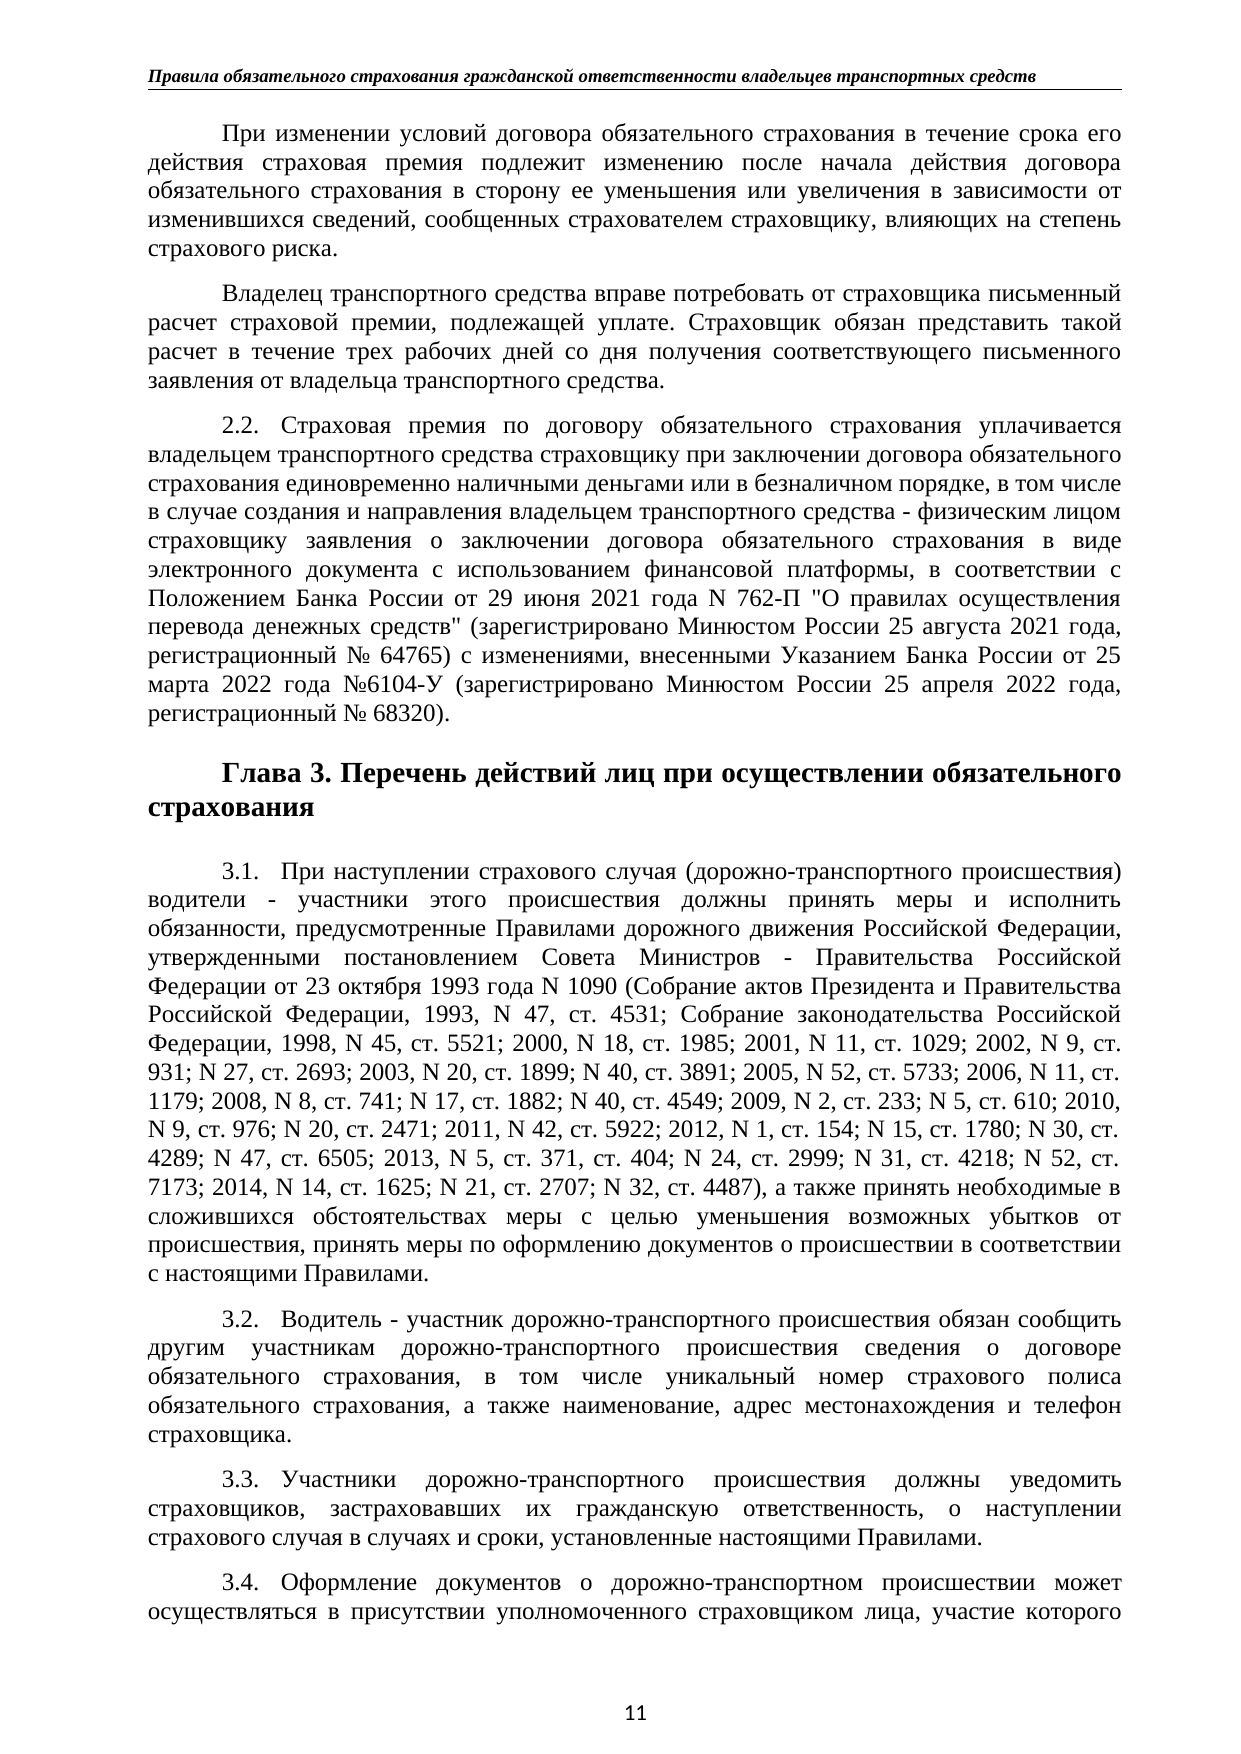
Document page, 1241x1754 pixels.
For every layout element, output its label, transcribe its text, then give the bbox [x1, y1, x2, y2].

text 3.2. Водитель - участник дорожно-транспортного происшествия обязан сообщить другим участникам дорожно-транспортного происшествия сведения о договоре обязательного страхования, в том числе уникальный номер страхового полиса обязательного страхования, а также наименование, адрес местонахождения и телефон страховщика. [148, 1304, 1122, 1447]
text 2.2. Страховая премия по договору обязательного страхования уплачивается владельцем транспортного средства страховщику при заключении договора обязательного страхования единовременно наличными деньгами или в безналичном порядке, в том числе в случае создания и направления владельцем транспортного средства - физическим лицом страховщику заявления о заключении договора обязательного страхования в виде электронного документа с использованием финансовой платформы, в соответствии с Положением Банка России от 29 июня 2021 года N 762-П "О правилах осуществления перевода денежных средств" (зарегистрировано Минюстом России 25 августа 2021 года, регистрационный № 64765) с изменениями, внесенными Указанием Банка России от 25 марта 2022 года №6104-У (зарегистрировано Минюстом России 25 апреля 2022 года, регистрационный № 68320). [148, 410, 1122, 726]
text Глава 3. Перечень действий лиц при осуществлении обязательного страхования [148, 755, 1122, 822]
text При изменении условий договора обязательного страхования в течение срока его действия страховая премия подлежит изменению после начала действия договора обязательного страхования в сторону ее уменьшения или увеличения в зависимости от изменившихся сведений, сообщенных страхователем страховщику, влияющих на степень страхового риска. [148, 118, 1122, 262]
text 3.3. Участники дорожно-транспортного происшествия должны уведомить страховщиков, застраховавших их гражданскую ответственность, о наступлении страхового случая в случаях и сроки, установленные настоящими Правилами. [148, 1464, 1122, 1550]
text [148, 1567, 1122, 1624]
text Владелец транспортного средства вправе потребовать от страховщика письменный расчет страховой премии, подлежащей уплате. Страховщик обязан представить такой расчет в течение трех рабочих дней со дня получения соответствующего письменного заявления от владельца транспортного средства. [148, 278, 1122, 393]
text 3.1. При наступлении страхового случая (дорожно-транспортного происшествия) водители - участники этого происшествия должны принять меры и исполнить обязанности, предусмотренные Правилами дорожного движения Российской Федерации, утвержденными постановлением Совета Министров - Правительства Российской Федерации от 23 октября 1993 года N 1090 (Собрание актов Президента и Правительства Российской Федерации, 1993, N 47, ст. 4531; Собрание законодательства Российской Федерации, 1998, N 45, ст. 5521; 2000, N 18, ст. 1985; 2001, N 11, ст. 1029; 2002, N 9, ст. 931; N 27, ст. 2693; 2003, N 20, ст. 1899; N 40, ст. 3891; 2005, N 52, ст. 5733; 2006, N 11, ст. 1179; 2008, N 8, ст. 741; N 17, ст. 1882; N 40, ст. 4549; 2009, N 2, ст. 233; N 5, ст. 610; 2010, N 9, ст. 976; N 20, ст. 2471; 2011, N 42, ст. 5922; 2012, N 1, ст. 154; N 15, ст. 1780; N 30, ст. 4289; N 47, ст. 6505; 2013, N 5, ст. 371, ст. 404; N 24, ст. 2999; N 31, ст. 4218; N 52, ст. 7173; 2014, N 14, ст. 1625; N 21, ст. 2707; N 32, ст. 4487), а также принять необходимые в сложившихся обстоятельствах меры с целью уменьшения возможных убытков от происшествия, принять меры по оформлению документов о происшествии в соответствии с настоящими Правилами. [148, 856, 1122, 1287]
